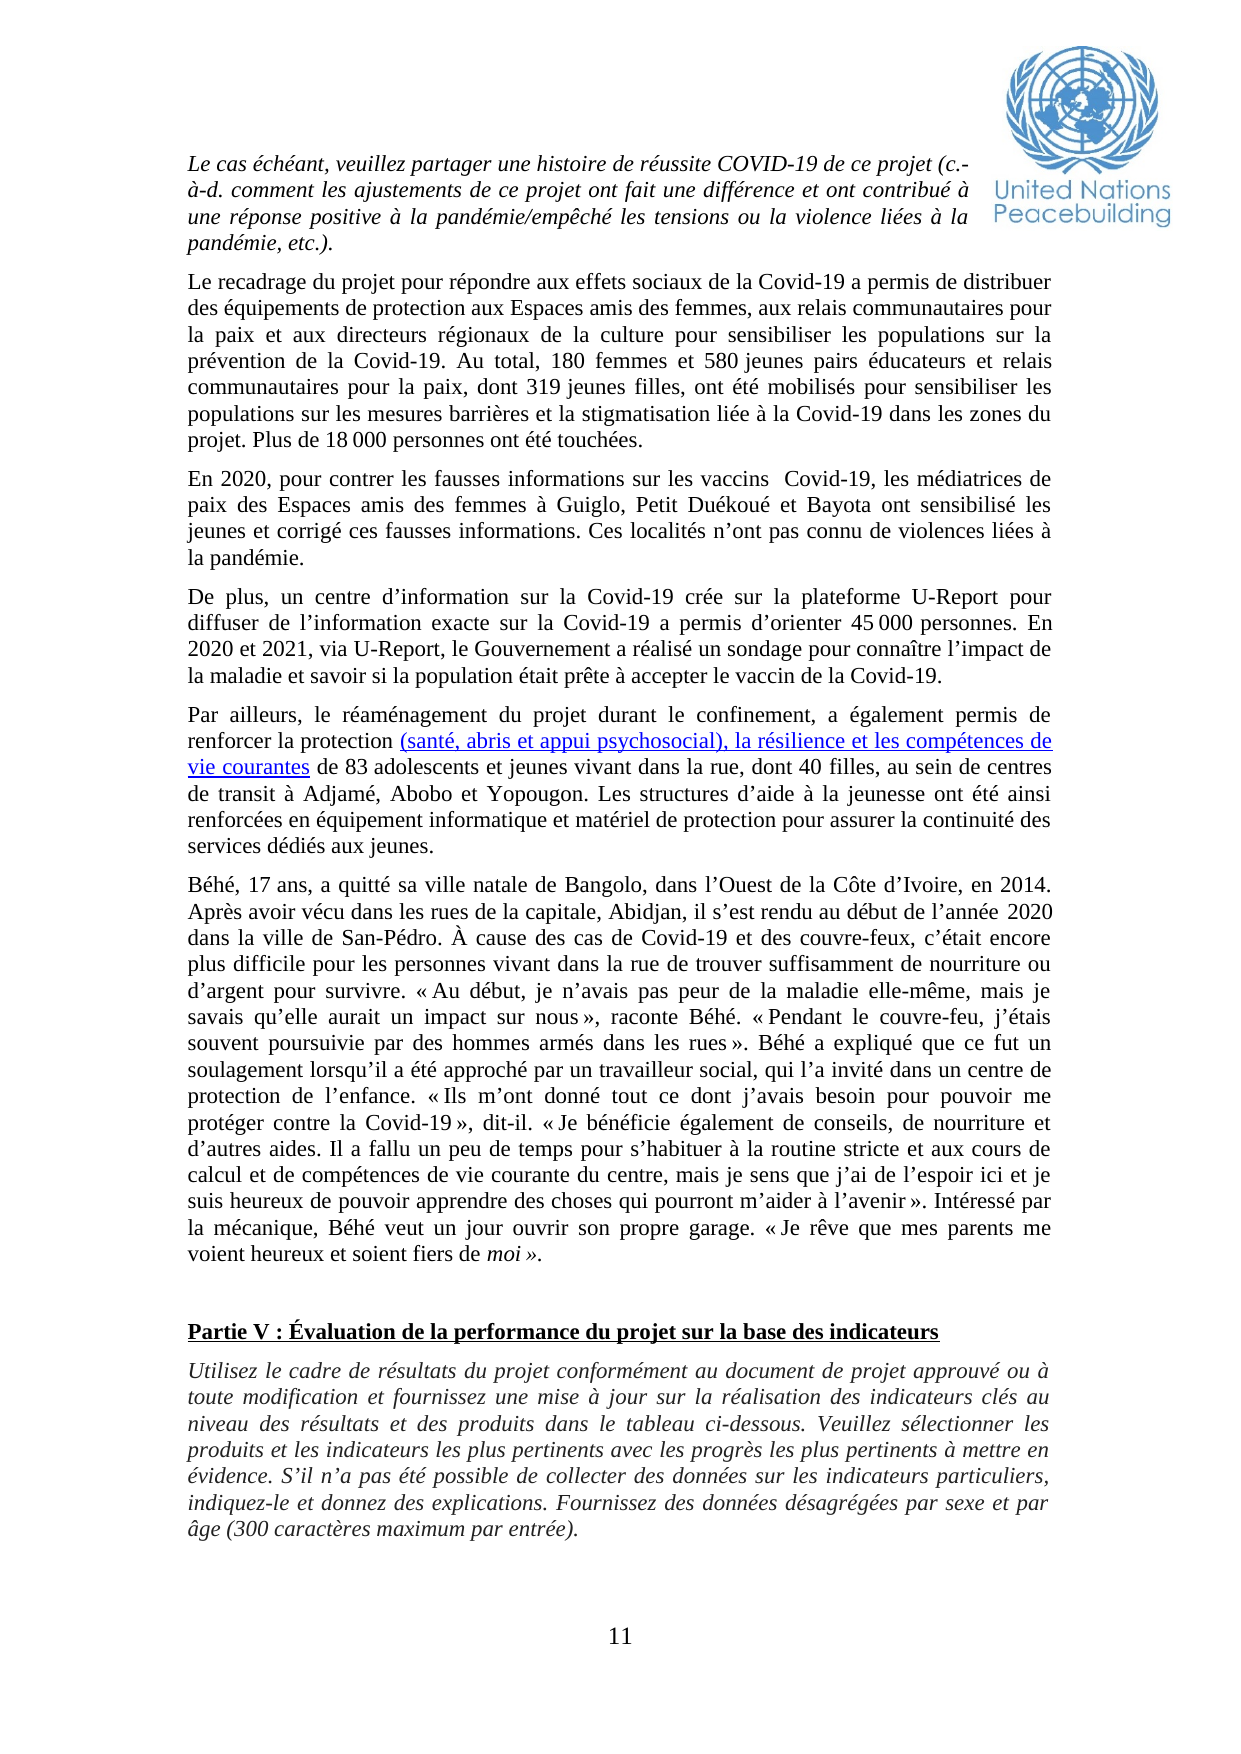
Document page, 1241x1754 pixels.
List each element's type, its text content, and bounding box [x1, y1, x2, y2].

text De plus, un centre d’information sur la Covid-19 crée sur la plateforme U-Report pour diffuser de l’information exacte sur la Covid-19 a permis d’orienter 45 000 personnes. En 2020 et 2021, via U-Report, le Gouvernement a réalisé un sondage pour connaître l’impact de la maladie et savoir si la population était prête à accepter le vaccin de la Covid-19. [187, 583, 1053, 688]
text Le cas échéant, veuillez partager une histoire de réussite COVID-19 de ce projet (c.-à-d. comment les ajustements de ce projet ont fait une différence et ont contribué à une réponse positive à la pandémie/empêché les tensions ou la violence liées à la pandémie, etc.). [187, 150, 1053, 255]
picture [991, 46, 1173, 231]
text Béhé, 17 ans, a quitté sa ville natale de Bangolo, dans l’Ouest de la Côte d’Ivoire, en 2014. Après avoir vécu dans les rues de la capitale, Abidjan, il s’est rendu au début de l’année 2020 dans la ville de San-Pédro. À cause des cas de Covid-19 et des couvre-feux, c’était encore plus difficile pour les personnes vivant dans la rue de trouver suffisamment de nourriture ou d’argent pour survivre. « Au début, je n’avais pas peur de la maladie elle-même, mais je savais qu’elle aurait un impact sur nous », raconte Béhé. « Pendant le couvre-feu, j’étais souvent poursuivie par des hommes armés dans les rues ». Béhé a expliqué que ce fut un soulagement lorsqu’il a été approché par un travailleur social, qui l’a invité dans un centre de protection de l’enfance. « Ils m’ont donné tout ce dont j’avais besoin pour pouvoir me protéger contre la Covid-19 », dit-il. « Je bénéficie également de conseils, de nourriture et d’autres aides. Il a fallu un peu de temps pour s’habituer à la routine stricte et aux cours de calcul et de compétences de vie courante du centre, mais je sens que j’ai de l’espoir ici et je suis heureux de pouvoir apprendre des choses qui pourront m’aider à l’avenir ». Intéressé par la mécanique, Béhé veut un jour ouvrir son propre garage. « Je rêve que mes parents me voient heureux et soient fiers de moi ». [187, 871, 1053, 1267]
text Partie V : Évaluation de la performance du projet sur la base des indicateurs [187, 1318, 1053, 1344]
text En 2020, pour contrer les fausses informations sur les vaccins Covid-19, les médiatrices de paix des Espaces amis des femmes à Guiglo, Petit Duékoué et Bayota ont sensibilisé les jeunes et corrigé ces fausses informations. Ces localités n’ont pas connu de violences liées à la pandémie. [187, 465, 1053, 570]
text Utilisez le cadre de résultats du projet conformément au document de projet approuvé ou à toute modification et fournissez une mise à jour sur la réalisation des indicateurs clés au niveau des résultats et des produits dans le tableau ci-dessous. Veuillez sélectionner les produits et les indicateurs les plus pertinents avec les progrès les plus pertinents à mettre en évidence. S’il n’a pas été possible de collecter des données sur les indicateurs particuliers, indiquez-le et donnez des explications. Fournissez des données désagrégées par sexe et par âge (300 caractères maximum par entrée). [187, 1357, 1053, 1541]
text Le recadrage du projet pour répondre aux effets sociaux de la Covid-19 a permis de distribuer des équipements de protection aux Espaces amis des femmes, aux relais communautaires pour la paix et aux directeurs régionaux de la culture pour sensibiliser les populations sur la prévention de la Covid-19. Au total, 180 femmes et 580 jeunes pairs éducateurs et relais communautaires pour la paix, dont 319 jeunes filles, ont été mobilisés pour sensibiliser les populations sur les mesures barrières et la stigmatisation liée à la Covid-19 dans les zones du projet. Plus de 18 000 personnes ont été touchées. [187, 268, 1053, 452]
text Par ailleurs, le réaménagement du projet durant le confinement, a également permis de renforcer la protection (santé, abris et appui psychosocial), la résilience et les compétences de vie courantes de 83 adolescents et jeunes vivant dans la rue, dont 40 filles, au sein de centres de transit à Adjamé, Abobo et Yopougon. Les structures d’aide à la jeunesse ont été ainsi renforcées en équipement informatique et matériel de protection pour assurer la continuité des services dédiés aux jeunes. [187, 701, 1053, 859]
